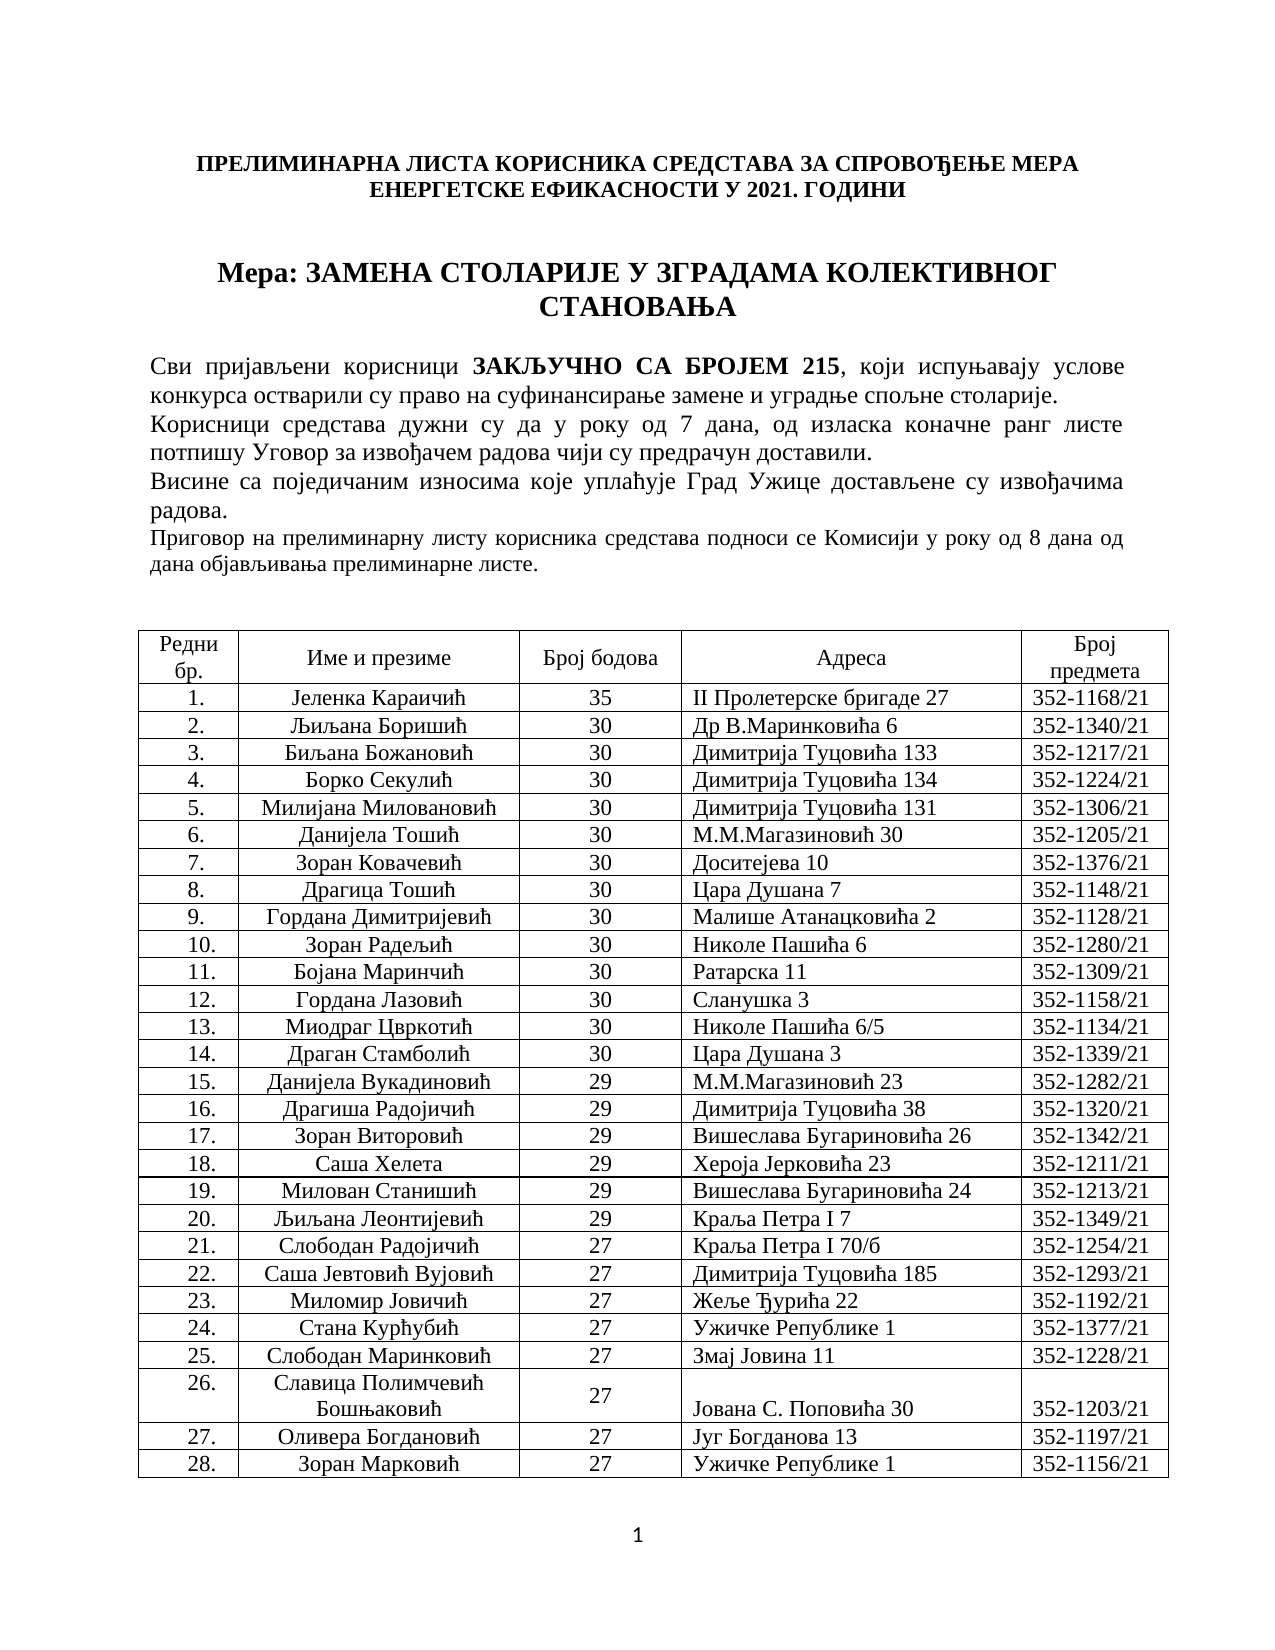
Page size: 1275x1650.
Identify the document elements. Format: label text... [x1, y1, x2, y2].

table_cell 352-1217/21 [1022, 739, 1168, 765]
table_cell [139, 1150, 238, 1176]
table_cell Змај Јовина 11 [682, 1342, 1021, 1368]
table_cell Краља Петра I 7 [682, 1205, 1021, 1231]
table_cell 29 [520, 1123, 681, 1149]
table_cell 352-1168/21 [1022, 684, 1168, 711]
table_cell Зоран Ковачевић [239, 849, 519, 875]
table_cell Милијана Миловановић [239, 794, 519, 820]
table_cell Драгиша Радојичић [239, 1095, 519, 1122]
table_cell Малише Атанацковића 2 [682, 904, 1021, 930]
table_cell Жеље Ђурића 22 [682, 1287, 1021, 1313]
table_cell [139, 1178, 238, 1204]
table_cell 352-1224/21 [1022, 766, 1168, 793]
table_cell [139, 1450, 238, 1477]
table_cell 352-1309/21 [1022, 958, 1168, 984]
table_cell [139, 1040, 238, 1067]
table_cell 30 [520, 986, 681, 1012]
table_cell 27 [520, 1314, 681, 1341]
table_cell Николе Пашића 6 [682, 931, 1021, 957]
table_cell [139, 1095, 238, 1122]
table_cell Вишеслава Бугариновића 24 [682, 1178, 1021, 1204]
table_cell Јована С. Поповића 30 [682, 1369, 1021, 1422]
table_cell Миодраг Цвркотић [239, 1013, 519, 1039]
table_cell 352-1376/21 [1022, 849, 1168, 875]
table_cell 352-1148/21 [1022, 876, 1168, 902]
table_cell Гордана Лазовић [239, 986, 519, 1012]
table_cell 30 [520, 766, 681, 793]
table_cell [139, 794, 238, 820]
table_cell Цара Душана 3 [682, 1040, 1021, 1067]
table_cell 27 [520, 1232, 681, 1258]
table_cell 35 [520, 684, 681, 711]
table_cell 352-1377/21 [1022, 1314, 1168, 1341]
table_cell Драгица Тошић [239, 876, 519, 902]
table_cell [139, 876, 238, 902]
table_cell Ужичке Републике 1 [682, 1314, 1021, 1341]
table_cell 27 [520, 1369, 681, 1422]
table_cell 352-1213/21 [1022, 1178, 1168, 1204]
table_cell Стана Курћубић [239, 1314, 519, 1341]
table_cell II Пролетерске бригаде 27 [682, 684, 1021, 711]
table_cell [139, 1423, 238, 1449]
table_cell 30 [520, 849, 681, 875]
table_cell 29 [520, 1178, 681, 1204]
table_cell Вишеслава Бугариновића 26 [682, 1123, 1021, 1149]
table_cell 27 [520, 1287, 681, 1313]
table_cell 30 [520, 904, 681, 930]
table_cell 27 [520, 1423, 681, 1449]
table_header Број предмета [1022, 631, 1168, 683]
table_cell 29 [520, 1095, 681, 1122]
table_cell 352-1134/21 [1022, 1013, 1168, 1039]
table_cell [139, 986, 238, 1012]
table_cell 352-1320/21 [1022, 1095, 1168, 1122]
table_cell Саша Хелета [239, 1150, 519, 1176]
table_cell Зоран Марковић [239, 1450, 519, 1477]
table_cell 352-1282/21 [1022, 1068, 1168, 1094]
table_cell 352-1340/21 [1022, 712, 1168, 738]
table_cell 352-1128/21 [1022, 904, 1168, 930]
table_cell Димитрија Туцовића 185 [682, 1260, 1021, 1286]
table_cell [139, 1342, 238, 1368]
table_cell 352-1280/21 [1022, 931, 1168, 957]
table_cell 30 [520, 712, 681, 738]
table_cell Др В.Маринковића 6 [682, 712, 1021, 738]
table_cell [139, 712, 238, 738]
table_cell [139, 1260, 238, 1286]
table_cell Димитрија Туцовића 133 [682, 739, 1021, 765]
table_cell 352-1228/21 [1022, 1342, 1168, 1368]
table_header Име и презиме [239, 631, 519, 683]
table_cell [139, 849, 238, 875]
text Сви пријављени корисници ЗАКЉУЧНО СА БРОЈЕМ 215, који испуњавају услове конкурса остварили су право на суфинансирање замене и уградње спољне столарије. [150, 351, 1125, 409]
table_cell Ужичке Републике 1 [682, 1450, 1021, 1477]
table_cell 352-1158/21 [1022, 986, 1168, 1012]
table_cell Хероја Јерковића 23 [682, 1150, 1021, 1176]
table_header Број бодова [520, 631, 681, 683]
table_cell Драган Стамболић [239, 1040, 519, 1067]
table_cell 27 [520, 1450, 681, 1477]
table_cell [139, 1123, 238, 1149]
table_cell 30 [520, 1040, 681, 1067]
table_cell М.М.Магазиновић 23 [682, 1068, 1021, 1094]
table_cell Димитрија Туцовића 38 [682, 1095, 1021, 1122]
table_cell 352-1254/21 [1022, 1232, 1168, 1258]
table_cell Борко Секулић [239, 766, 519, 793]
table_cell Димитрија Туцовића 134 [682, 766, 1021, 793]
table_cell 30 [520, 1013, 681, 1039]
table_cell [139, 931, 238, 957]
table_cell [139, 904, 238, 930]
table_cell Слободан Маринковић [239, 1342, 519, 1368]
table_cell 352-1339/21 [1022, 1040, 1168, 1067]
table_cell Димитрија Туцовића 131 [682, 794, 1021, 820]
table_cell 352-1349/21 [1022, 1205, 1168, 1231]
text Висине са поједичаним износима које уплаћује Град Ужице достављене су извођачима радова. [150, 466, 1125, 524]
table_cell 352-1156/21 [1022, 1450, 1168, 1477]
text Корисници средстава дужни су да у року од 7 дана, од изласка коначне ранг листе потпишу Уговор за извођачем радова чији су предрачун доставили. [150, 409, 1125, 466]
table_cell 352-1197/21 [1022, 1423, 1168, 1449]
text Мера: ЗАМЕНА СТОЛАРИЈЕ У ЗГРАДАМА КОЛЕКТИВНОГ СТАНОВАЊА [150, 255, 1125, 322]
table_cell [139, 739, 238, 765]
table_cell Љиљана Боришић [239, 712, 519, 738]
table_cell [139, 766, 238, 793]
table_cell [139, 958, 238, 984]
table_cell М.М.Магазиновић 30 [682, 821, 1021, 848]
table_cell [139, 1205, 238, 1231]
table_cell Зоран Виторовић [239, 1123, 519, 1149]
table_cell Бојана Маринчић [239, 958, 519, 984]
table_cell [139, 1369, 238, 1422]
table_cell 352-1203/21 [1022, 1369, 1168, 1422]
table_cell 30 [520, 958, 681, 984]
table_cell 30 [520, 931, 681, 957]
table_cell Миломир Јовичић [239, 1287, 519, 1313]
table_cell 29 [520, 1150, 681, 1176]
text ПРЕЛИМИНАРНА ЛИСТА КОРИСНИКА СРЕДСТАВА ЗА СПРОВОЂЕЊЕ МЕРА ЕНЕРГЕТСКЕ ЕФИКАСНОСТИ У 2021. ГОДИНИ [150, 150, 1125, 203]
table_cell 29 [520, 1068, 681, 1094]
table_cell Југ Богданова 13 [682, 1423, 1021, 1449]
table_cell Оливера Богдановић [239, 1423, 519, 1449]
table_cell Саша Јевтовић Вујовић [239, 1260, 519, 1286]
table_cell 352-1205/21 [1022, 821, 1168, 848]
table_cell Краља Петра I 70/б [682, 1232, 1021, 1258]
table_cell 27 [520, 1260, 681, 1286]
table_cell [139, 821, 238, 848]
table_cell 352-1306/21 [1022, 794, 1168, 820]
table_cell 30 [520, 876, 681, 902]
table_cell Гордана Димитријевић [239, 904, 519, 930]
table_header Адреса [682, 631, 1021, 683]
table_cell Доситејева 10 [682, 849, 1021, 875]
table_cell Биљана Божановић [239, 739, 519, 765]
table_cell Ратарска 11 [682, 958, 1021, 984]
table_cell Славица Полимчевић Бошњаковић [239, 1369, 519, 1422]
table_cell 29 [520, 1205, 681, 1231]
text Приговор на прелиминарну листу корисника средстава подноси се Комисији у року од 8 дана од дана објављивања прелиминарне листе. [150, 524, 1125, 576]
table_cell [139, 1013, 238, 1039]
table_cell 352-1192/21 [1022, 1287, 1168, 1313]
table_cell 352-1342/21 [1022, 1123, 1168, 1149]
table_header Редни бр. [139, 631, 238, 683]
table_cell Зоран Радељић [239, 931, 519, 957]
table_cell 30 [520, 821, 681, 848]
table_cell [139, 1314, 238, 1341]
table_cell Данијела Вукадиновић [239, 1068, 519, 1094]
table_cell [139, 1068, 238, 1094]
table_cell [139, 1287, 238, 1313]
table_cell 352-1293/21 [1022, 1260, 1168, 1286]
table_cell [139, 1232, 238, 1258]
table_cell Николе Пашића 6/5 [682, 1013, 1021, 1039]
table_cell 27 [520, 1342, 681, 1368]
table_cell 352-1211/21 [1022, 1150, 1168, 1176]
table_cell 30 [520, 794, 681, 820]
table_cell Јеленка Караичић [239, 684, 519, 711]
table_cell Милован Станишић [239, 1178, 519, 1204]
table_cell Цара Душана 7 [682, 876, 1021, 902]
table_cell Сланушка 3 [682, 986, 1021, 1012]
table_cell Слободан Радојичић [239, 1232, 519, 1258]
table_cell 30 [520, 739, 681, 765]
table_cell Данијела Тошић [239, 821, 519, 848]
table_cell Љиљана Леонтијевић [239, 1205, 519, 1231]
table_cell [139, 684, 238, 711]
